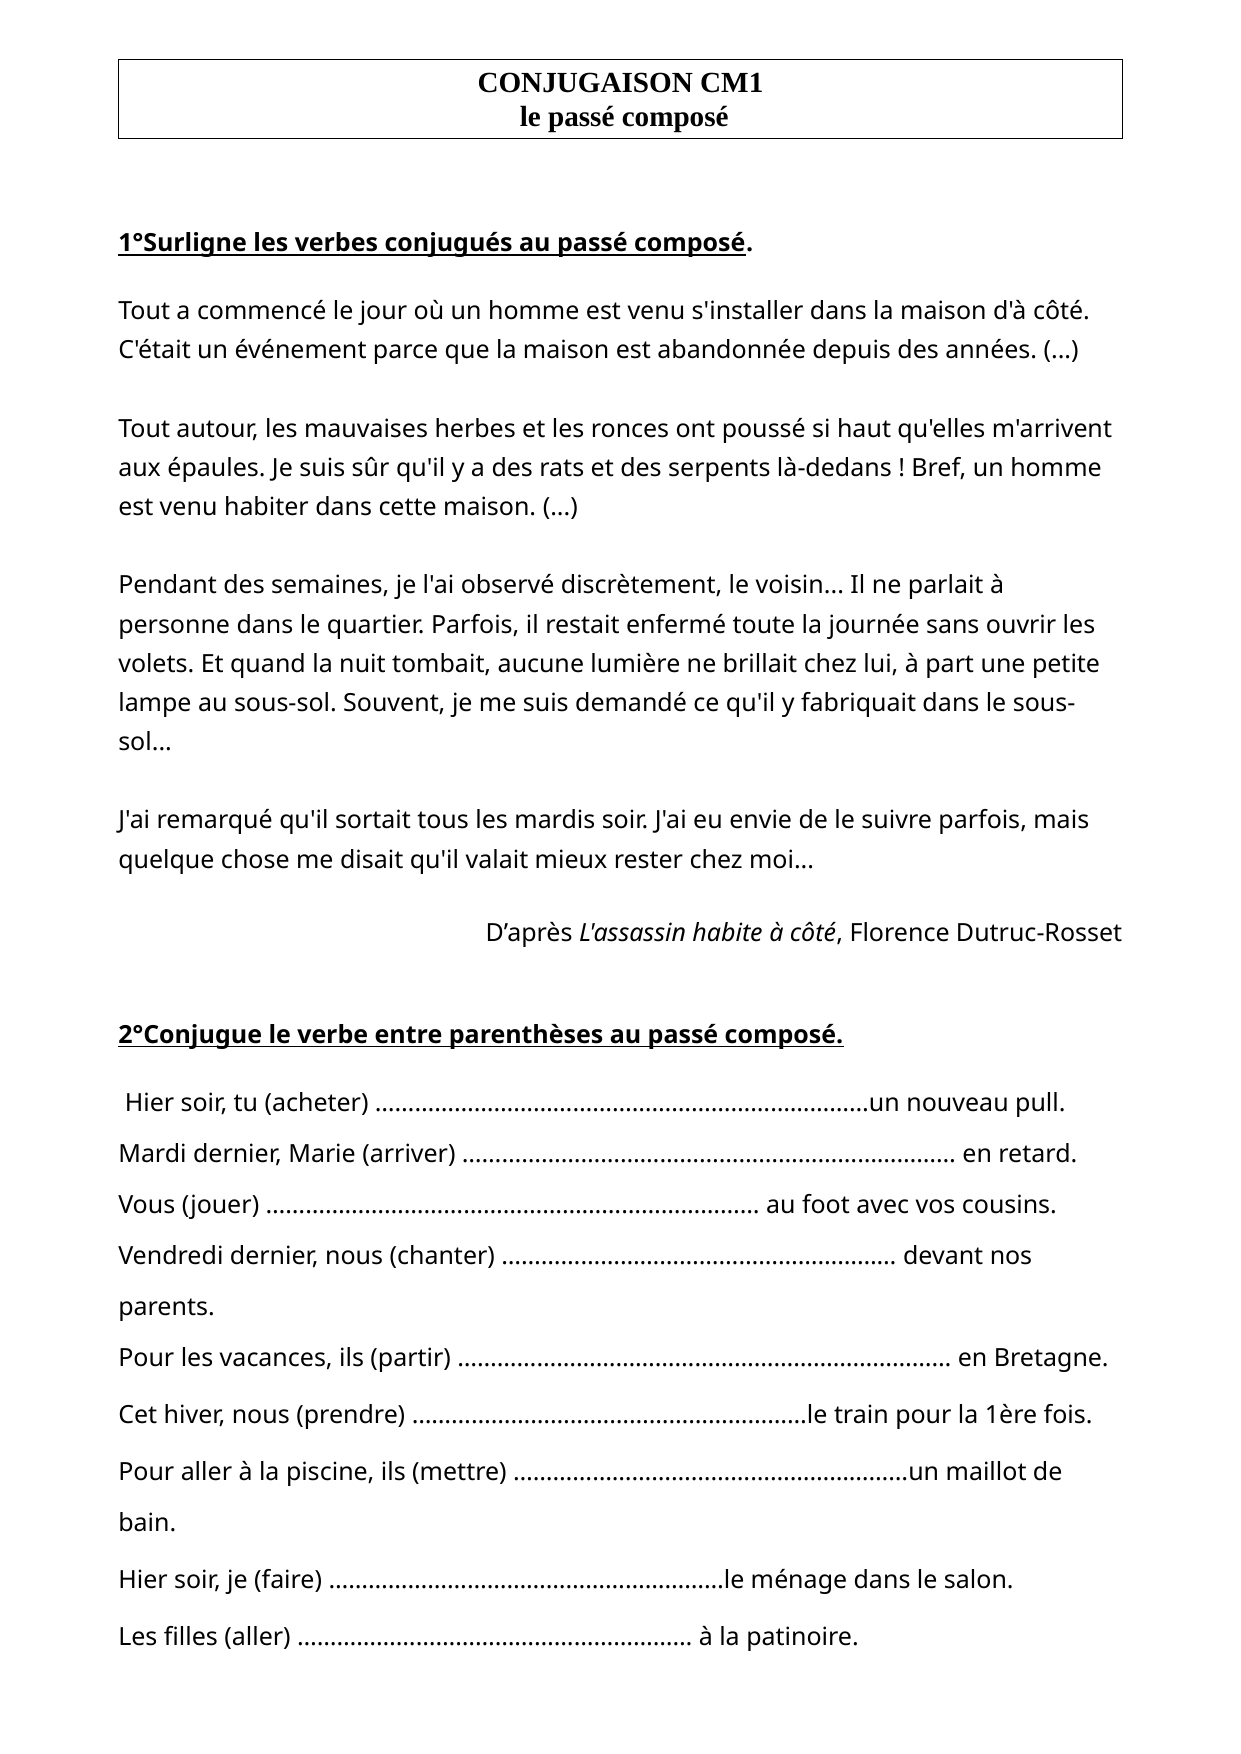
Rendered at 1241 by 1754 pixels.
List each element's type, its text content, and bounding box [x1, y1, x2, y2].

text Mardi dernier, Marie (arriver) ………………………………………………………………… en retard. [118, 1136, 1122, 1170]
text J'ai remarqué qu'il sortait tous les mardis soir. J'ai eu envie de le suivre parfois, mais quelque chose me disait qu'il valait mieux rester chez moi... [118, 802, 1122, 875]
text Vendredi dernier, nous (chanter) …………………………………………………… devant nos parents. [118, 1238, 1122, 1323]
table_header CONJUGAISON CM1 le passé composé [119, 60, 1122, 138]
text Les filles (aller) …………………………………………………… à la patinoire. [118, 1619, 1122, 1653]
text Cet hiver, nous (prendre) ……………………………………………………le train pour la 1ère fois. [118, 1397, 1122, 1431]
text 2°Conjugue le verbe entre parenthèses au passé composé. [118, 1017, 1122, 1051]
text Pour aller à la piscine, ils (mettre) ……………………………………………………un maillot de bain. [118, 1454, 1122, 1539]
text Hier soir, je (faire) ……………………………………………………le ménage dans le salon. [118, 1562, 1122, 1596]
text D’après L'assassin habite à côté, Florence Dutruc-Rosset [118, 914, 1122, 949]
text Pour les vacances, ils (partir) ………………………………………………………………… en Bretagne. [118, 1340, 1122, 1374]
text Tout a commencé le jour où un homme est venu s'installer dans la maison d'à côté. C'était un événement parce que la maison est abandonnée depuis des années. (...) [118, 293, 1122, 366]
text Vous (jouer) ………………………………………………………………… au foot avec vos cousins. [118, 1187, 1122, 1221]
text Pendant des semaines, je l'ai observé discrètement, le voisin... Il ne parlait à personne dans le quartier. Parfois, il restait enfermé toute la journée sans ouvrir les volets. Et quand la nuit tombait, aucune lumière ne brillait chez lui, à part une petite lampe au sous-sol. Souvent, je me suis demandé ce qu'il y fabriquait dans le sous-sol... [118, 567, 1122, 758]
text Hier soir, tu (acheter) …………………………………………………………………un nouveau pull. [118, 1085, 1122, 1119]
text 1°Surligne les verbes conjugués au passé composé. [118, 225, 1122, 259]
text Tout autour, les mauvaises herbes et les ronces ont poussé si haut qu'elles m'arrivent aux épaules. Je suis sûr qu'il y a des rats et des serpents là-dedans ! Bref, un homme est venu habiter dans cette maison. (...) [118, 411, 1122, 523]
